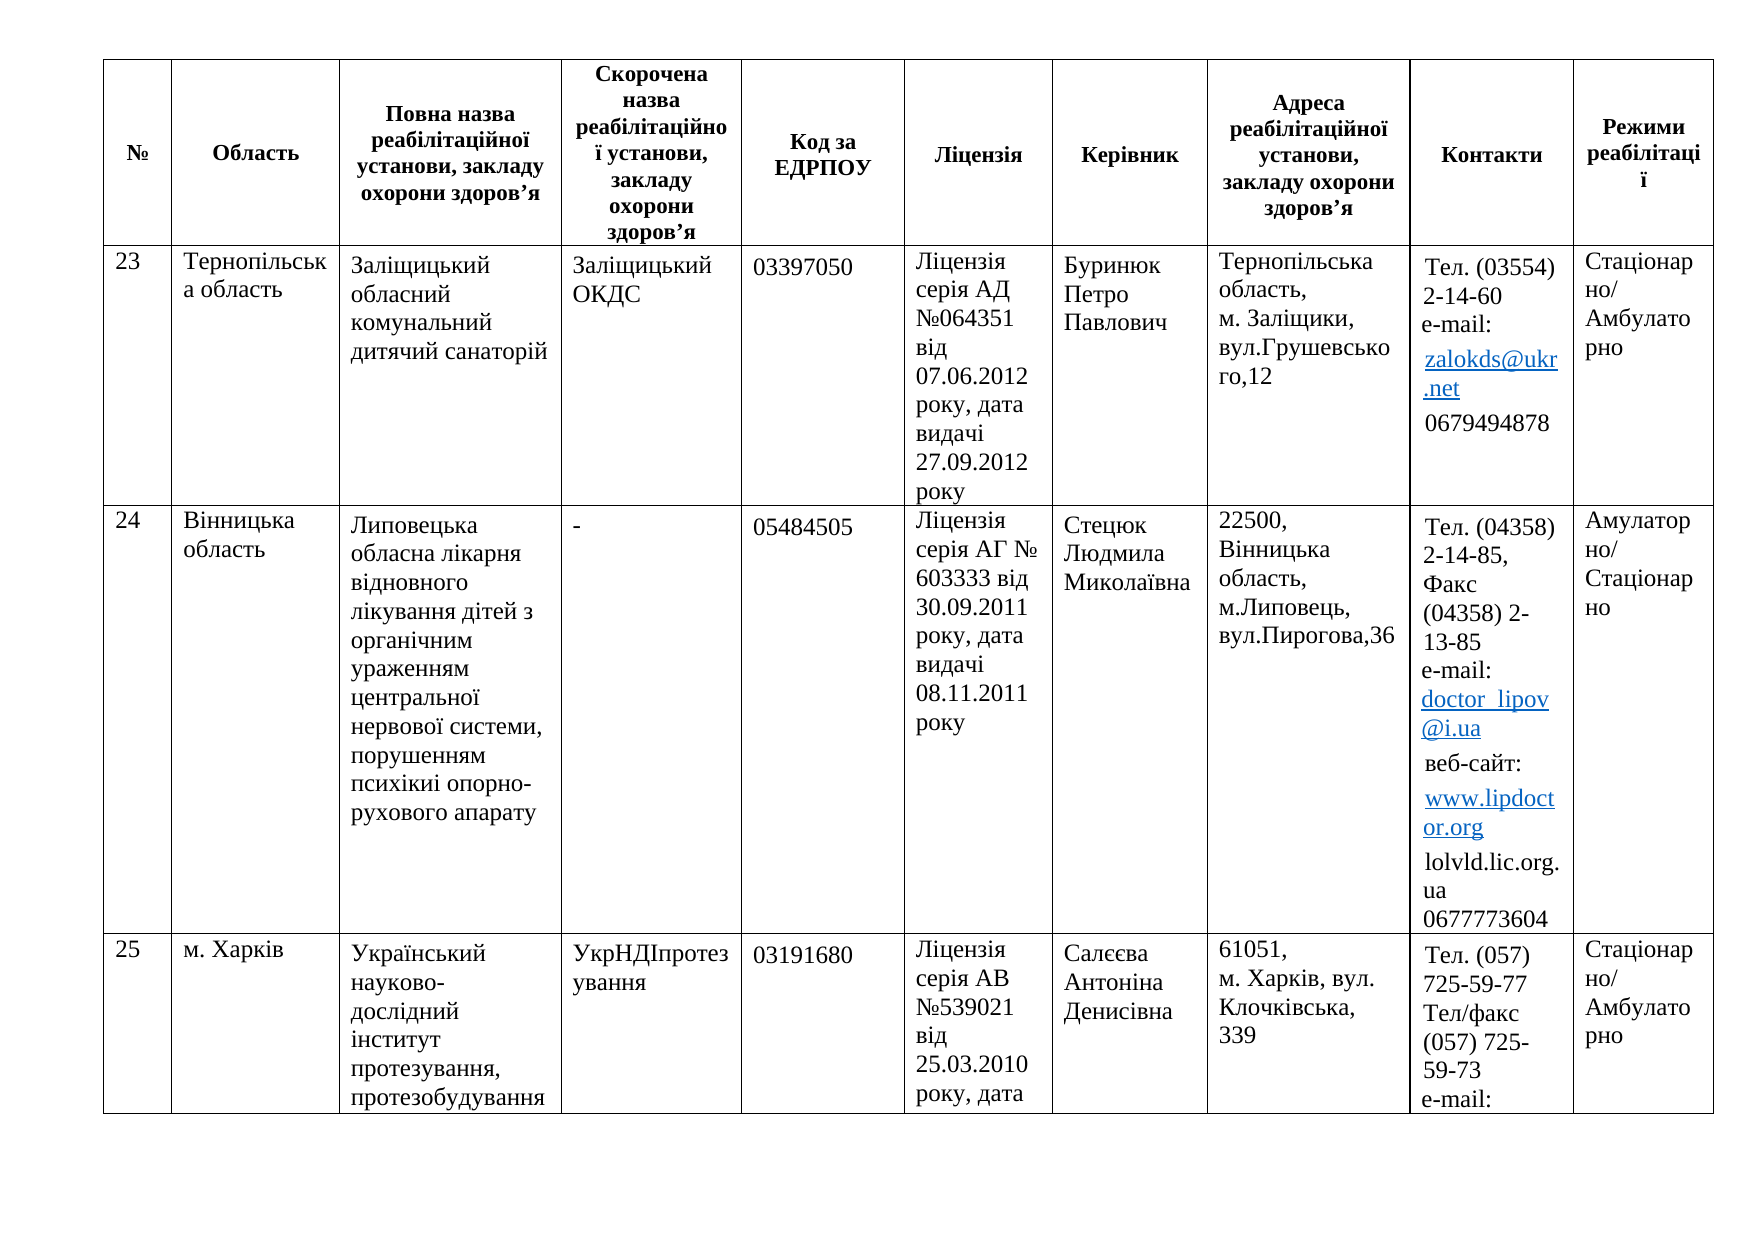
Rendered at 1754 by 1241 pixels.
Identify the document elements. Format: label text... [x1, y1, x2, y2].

table_cell Липовецька обласна лікарня відновного лікування дітей з органічним ураженням центральної нервової системи, порушенням психікиі опорно-рухового апарату [340, 506, 561, 933]
table_cell м. Харків [172, 934, 339, 1113]
table_cell Салєєва Антоніна Денисівна [1053, 934, 1207, 1113]
table_cell 22500, Вінницька область, м.Липовець, вул.Пирогова,36 [1208, 506, 1409, 933]
table_cell Буринюк Петро Павлович [1053, 246, 1207, 504]
table_cell 61051, м. Харків, вул. Клочківська, 339 [1208, 934, 1409, 1113]
table_cell - [562, 506, 741, 933]
table_cell 03191680 [742, 934, 904, 1113]
table_cell Стаціонарно/ Амбулаторно [1574, 934, 1713, 1113]
table_cell Ліцензія серія АВ №539021 від 25.03.2010 року, дата видачі 29.04.2010 року [905, 934, 1052, 1113]
table_cell Ліцензія серія АД №064351 від 07.06.2012 року, дата видачі 27.09.2012 року [905, 246, 1052, 504]
table_header Ліцензія [905, 60, 1052, 245]
table_header Керівник [1053, 60, 1207, 245]
table_header Код за ЕДРПОУ [742, 60, 904, 245]
table_cell Стаціонарно/ Амбулаторно [1574, 246, 1713, 504]
table_cell Стецюк Людмила Миколаївна [1053, 506, 1207, 933]
table_header Адреса реабілітаційної установи, закладу охорони здоров’я [1208, 60, 1409, 245]
table_cell УкрНДІпротезування [562, 934, 741, 1113]
table_cell Амулаторно/ Стаціонарно [1574, 506, 1713, 933]
table_cell Український науково-дослідний інститут протезування, протезобудування та відновлення працездатності [340, 934, 561, 1113]
table_header Повна назва реабілітаційної установи, закладу охорони здоров’я [340, 60, 561, 245]
table_header Область [172, 60, 339, 245]
table_cell Тел. (04358) 2-14-85, Факс (04358) 2-13-85 e-mail: doctor_lipov@i.ua веб-сайт: www.lipdoctor.org lolvld.lic.org.ua 0677773604 [1411, 506, 1573, 933]
table_header Режими реабілітації [1574, 60, 1713, 245]
table_header Скорочена назва реабілітаційної установи, закладу охорони здоров’я [562, 60, 741, 245]
table_cell Ліцензія серія АГ № 603333 від 30.09.2011 року, дата видачі 08.11.2011 року [905, 506, 1052, 933]
table_cell Заліщицький обласний комунальний дитячий санаторій [340, 246, 561, 504]
table_cell Вінницька область [172, 506, 339, 933]
table_cell Тел. (057) 725-59-77 Тел/факс (057) 725-59-73 e-mail: risp.ukrniiprotez@gmail.com веб-сайт: protez.eu [1411, 934, 1573, 1113]
table_cell Тел. (03554) 2-14-60 e-mail: zalokds@ukr.net 0679494878 [1411, 246, 1573, 504]
table_cell Тернопільська область, м. Заліщики, вул.Грушевського,12 [1208, 246, 1409, 504]
table_header Контакти [1411, 60, 1573, 245]
table_cell 23 [104, 246, 171, 504]
table_cell 05484505 [742, 506, 904, 933]
table_cell 24 [104, 506, 171, 933]
table_header № [104, 60, 171, 245]
table_cell Тернопільська область [172, 246, 339, 504]
table_cell 25 [104, 934, 171, 1113]
table_cell 03397050 [742, 246, 904, 504]
table_cell Заліщицький ОКДС [562, 246, 741, 504]
